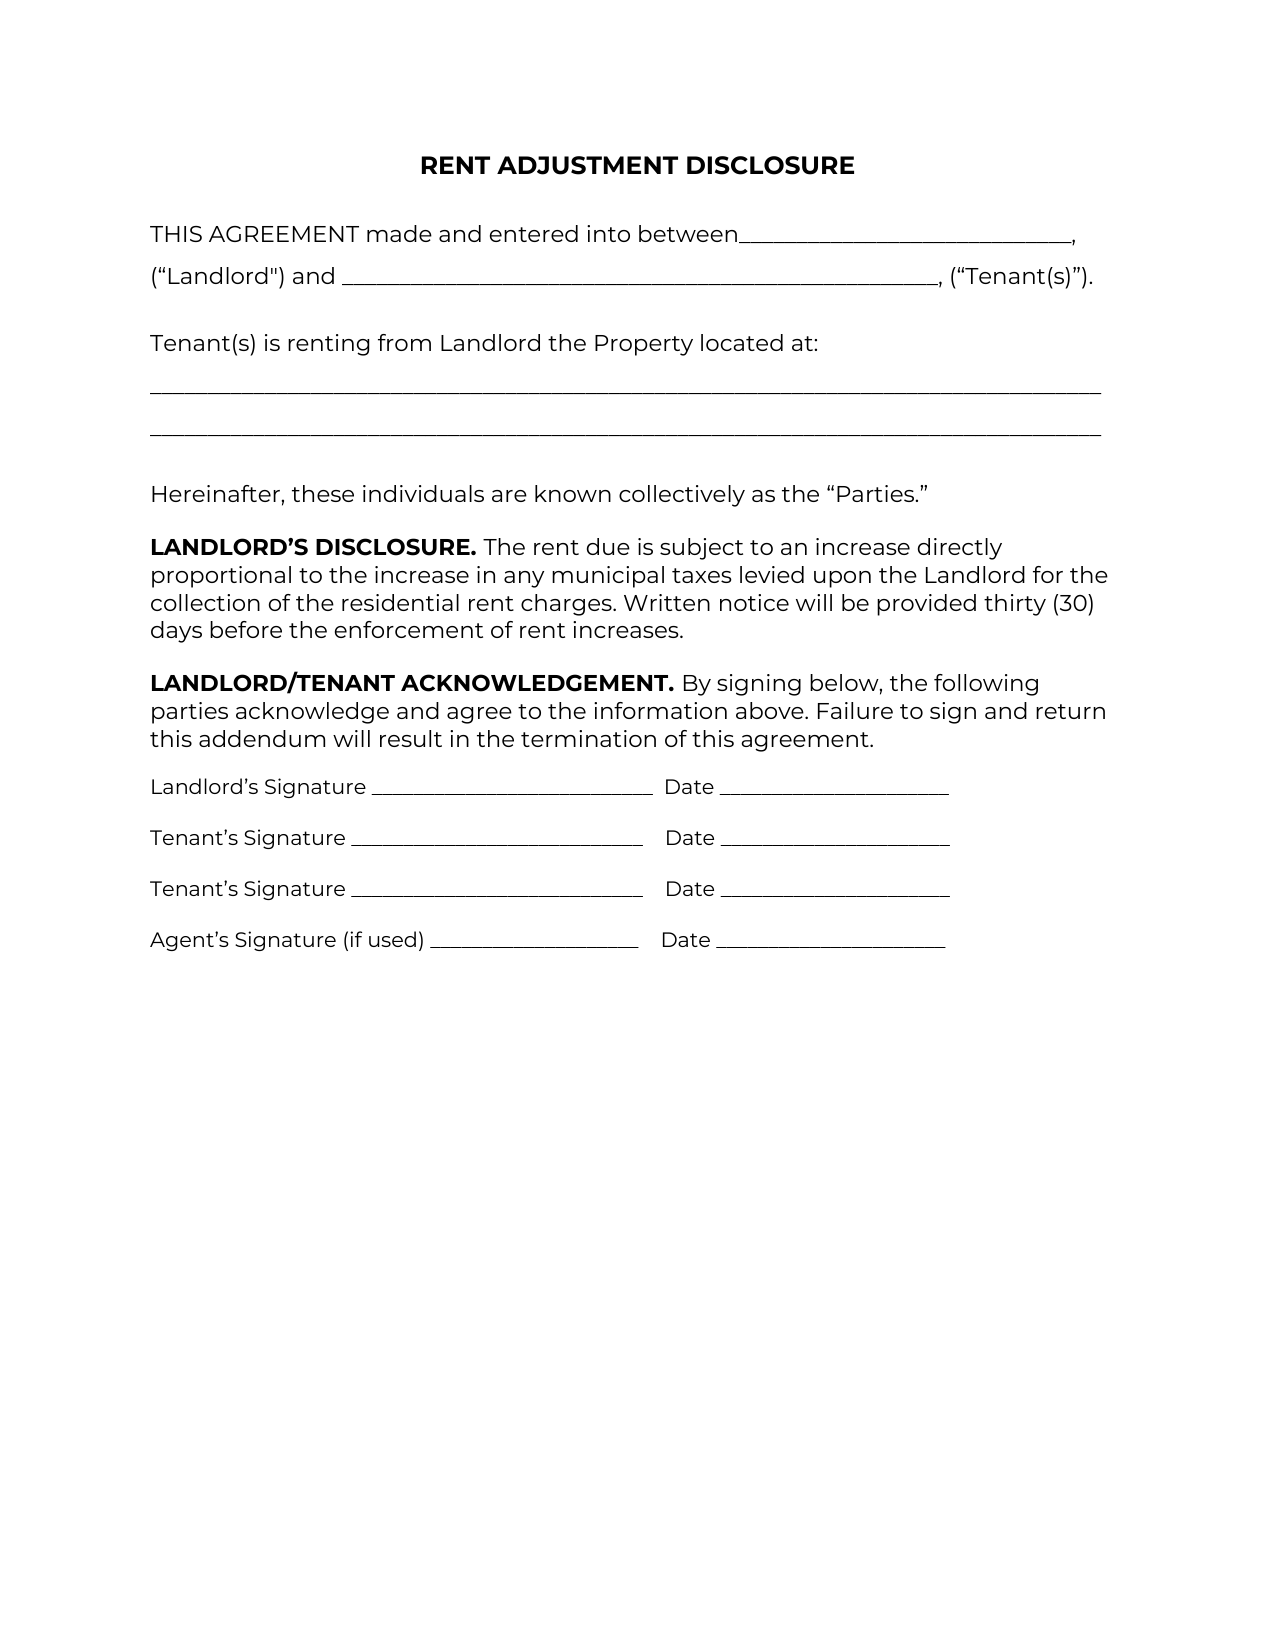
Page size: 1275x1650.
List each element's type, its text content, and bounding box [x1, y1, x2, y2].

text Hereinafter, these individuals are known collectively as the “Parties.” [150, 480, 1125, 508]
text LANDLORD/TENANT ACKNOWLEDGEMENT. By signing below, the following parties acknowledge and agree to the information above. Failure to sign and return this addendum will result in the termination of this agreement. [150, 670, 1125, 753]
text Tenant’s Signature ____________________________ Date ______________________ [150, 825, 1125, 851]
text Tenant(s) is renting from Landlord the Property located at: ___________________________________________________________________________________ [150, 329, 1125, 399]
text RENT ADJUSTMENT DISCLOSURE [150, 150, 1125, 181]
text LANDLORD’S DISCLOSURE. The rent due is subject to an increase directly proportional to the increase in any municipal taxes levied upon the Landlord for the collection of the residential rent charges. Written notice will be provided thirty (30) days before the enforcement of rent increases. [150, 533, 1125, 645]
text Tenant’s Signature ____________________________ Date ______________________ [150, 876, 1125, 901]
text ___________________________________________________________________________________ [150, 413, 1125, 441]
text Landlord’s Signature ___________________________ Date ______________________ [150, 774, 1125, 800]
text Agent’s Signature (if used) ____________________ Date ______________________ [150, 927, 1125, 952]
text THIS AGREEMENT made and entered into between_____________________________, (“Landlord") and ____________________________________________________, (“Tenant(s)”). [150, 221, 1125, 291]
